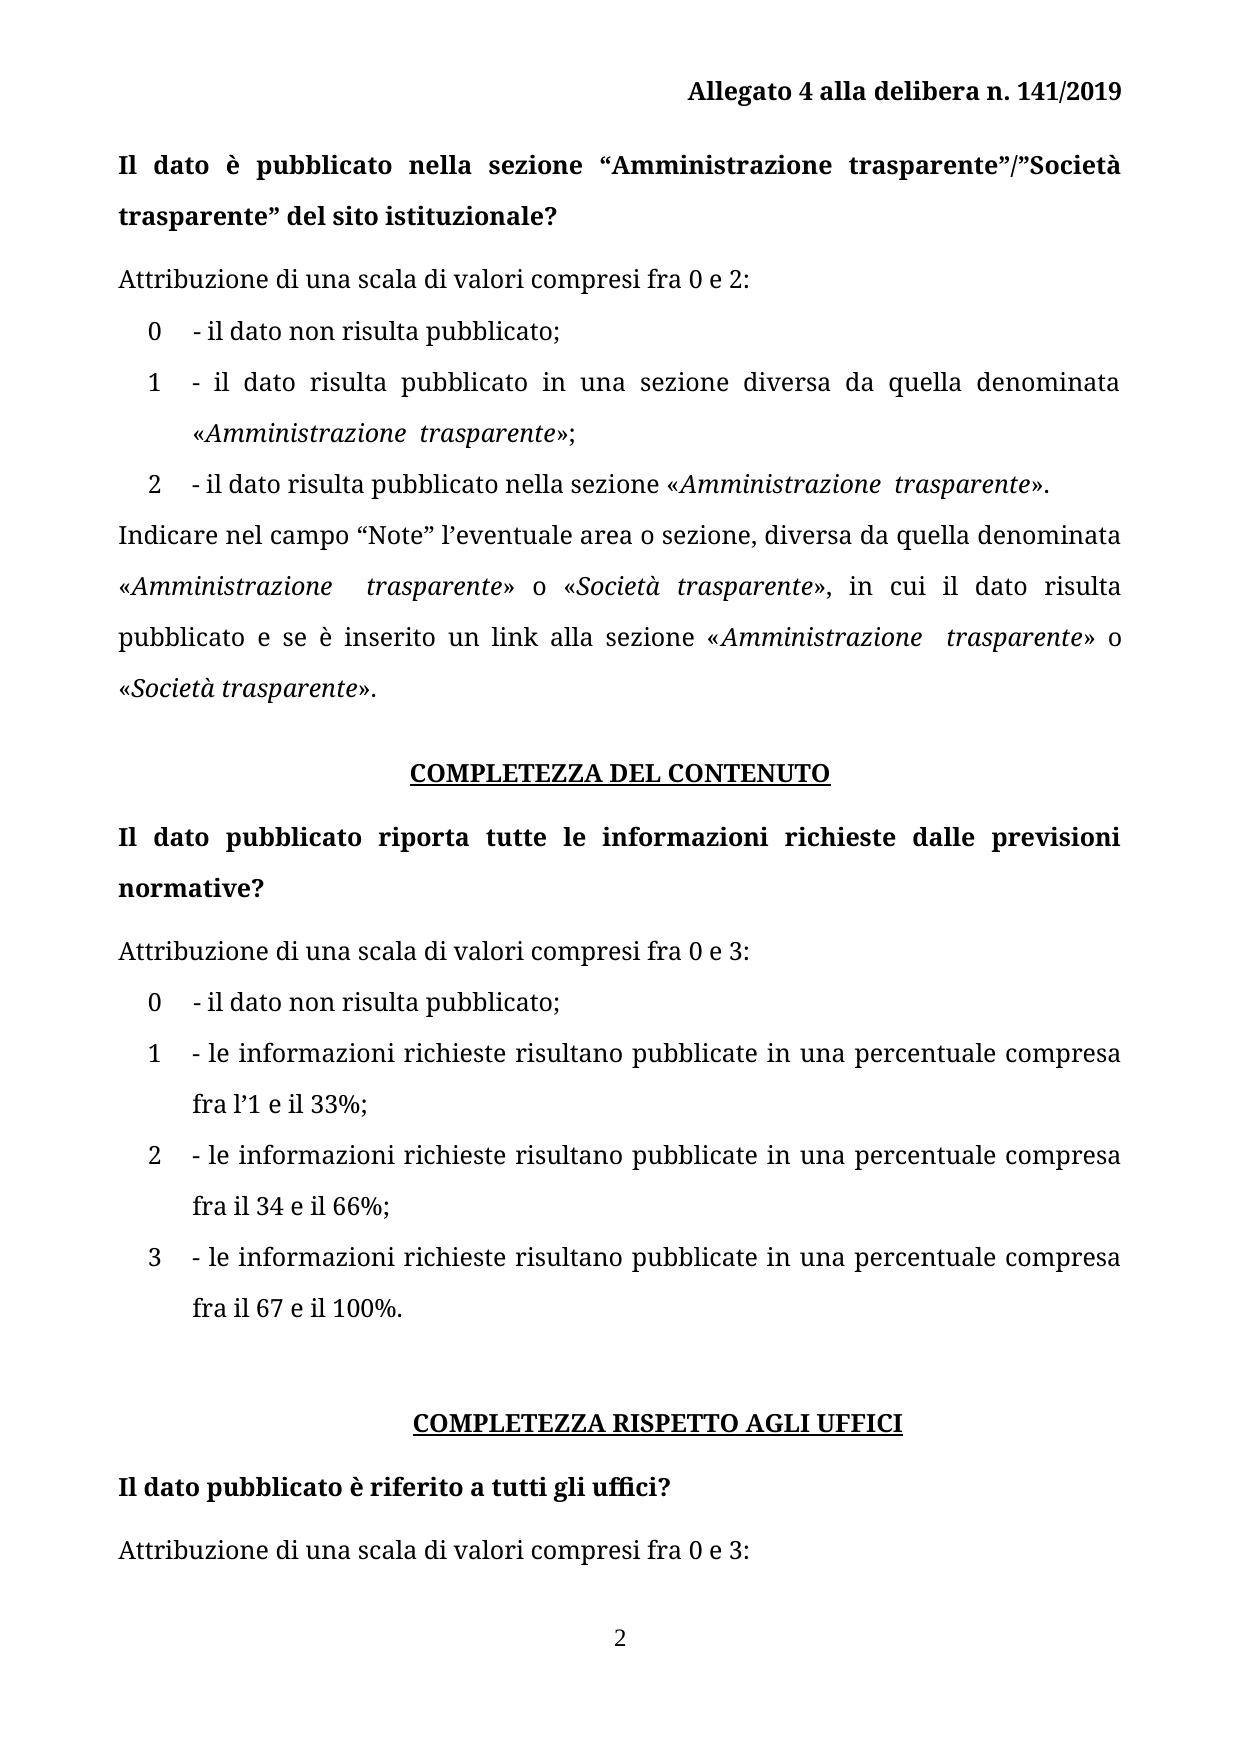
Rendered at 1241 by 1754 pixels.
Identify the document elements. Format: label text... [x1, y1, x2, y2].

text Il dato pubblicato è riferito a tutti gli uffici? [118, 1469, 1122, 1503]
list - le informazioni richieste risultano pubblicate in una percentuale compresa fra l’1 e il 33%; [148, 1036, 1122, 1121]
list - il dato risulta pubblicato nella sezione «Amministrazione trasparente». [118, 466, 1122, 500]
text Indicare nel campo “Note” l’eventuale area o sezione, diversa da quella denominata «Amministrazione trasparente» o «Società trasparente», in cui il dato risulta pubblicato e se è inserito un link alla sezione «Amministrazione trasparente» o «Società trasparente». [118, 517, 1122, 704]
list - le informazioni richieste risultano pubblicate in una percentuale compresa fra il 67 e il 100%. [148, 1240, 1122, 1325]
list - le informazioni richieste risultano pubblicate in una percentuale compresa fra il 34 e il 66%; [148, 1138, 1122, 1223]
list COMPLETEZZA RISPETTO AGLI UFFICI [193, 1406, 1122, 1440]
text Il dato è pubblicato nella sezione “Amministrazione trasparente”/”Società trasparente” del sito istituzionale? [118, 148, 1122, 233]
text Attribuzione di una scala di valori compresi fra 0 e 3: [118, 1533, 1122, 1567]
list - il dato non risulta pubblicato; [148, 313, 1122, 347]
list Attribuzione di una scala di valori compresi fra 0 e 3: [118, 934, 1122, 968]
list Attribuzione di una scala di valori compresi fra 0 e 2: [118, 262, 1122, 296]
list - il dato risulta pubblicato in una sezione diversa da quella denominata «Amministrazione trasparente»; [148, 364, 1122, 449]
list - il dato non risulta pubblicato; [148, 985, 1122, 1019]
text COMPLETEZZA DEL CONTENUTO [118, 756, 1122, 790]
text Il dato pubblicato riporta tutte le informazioni richieste dalle previsioni normative? [118, 819, 1122, 904]
